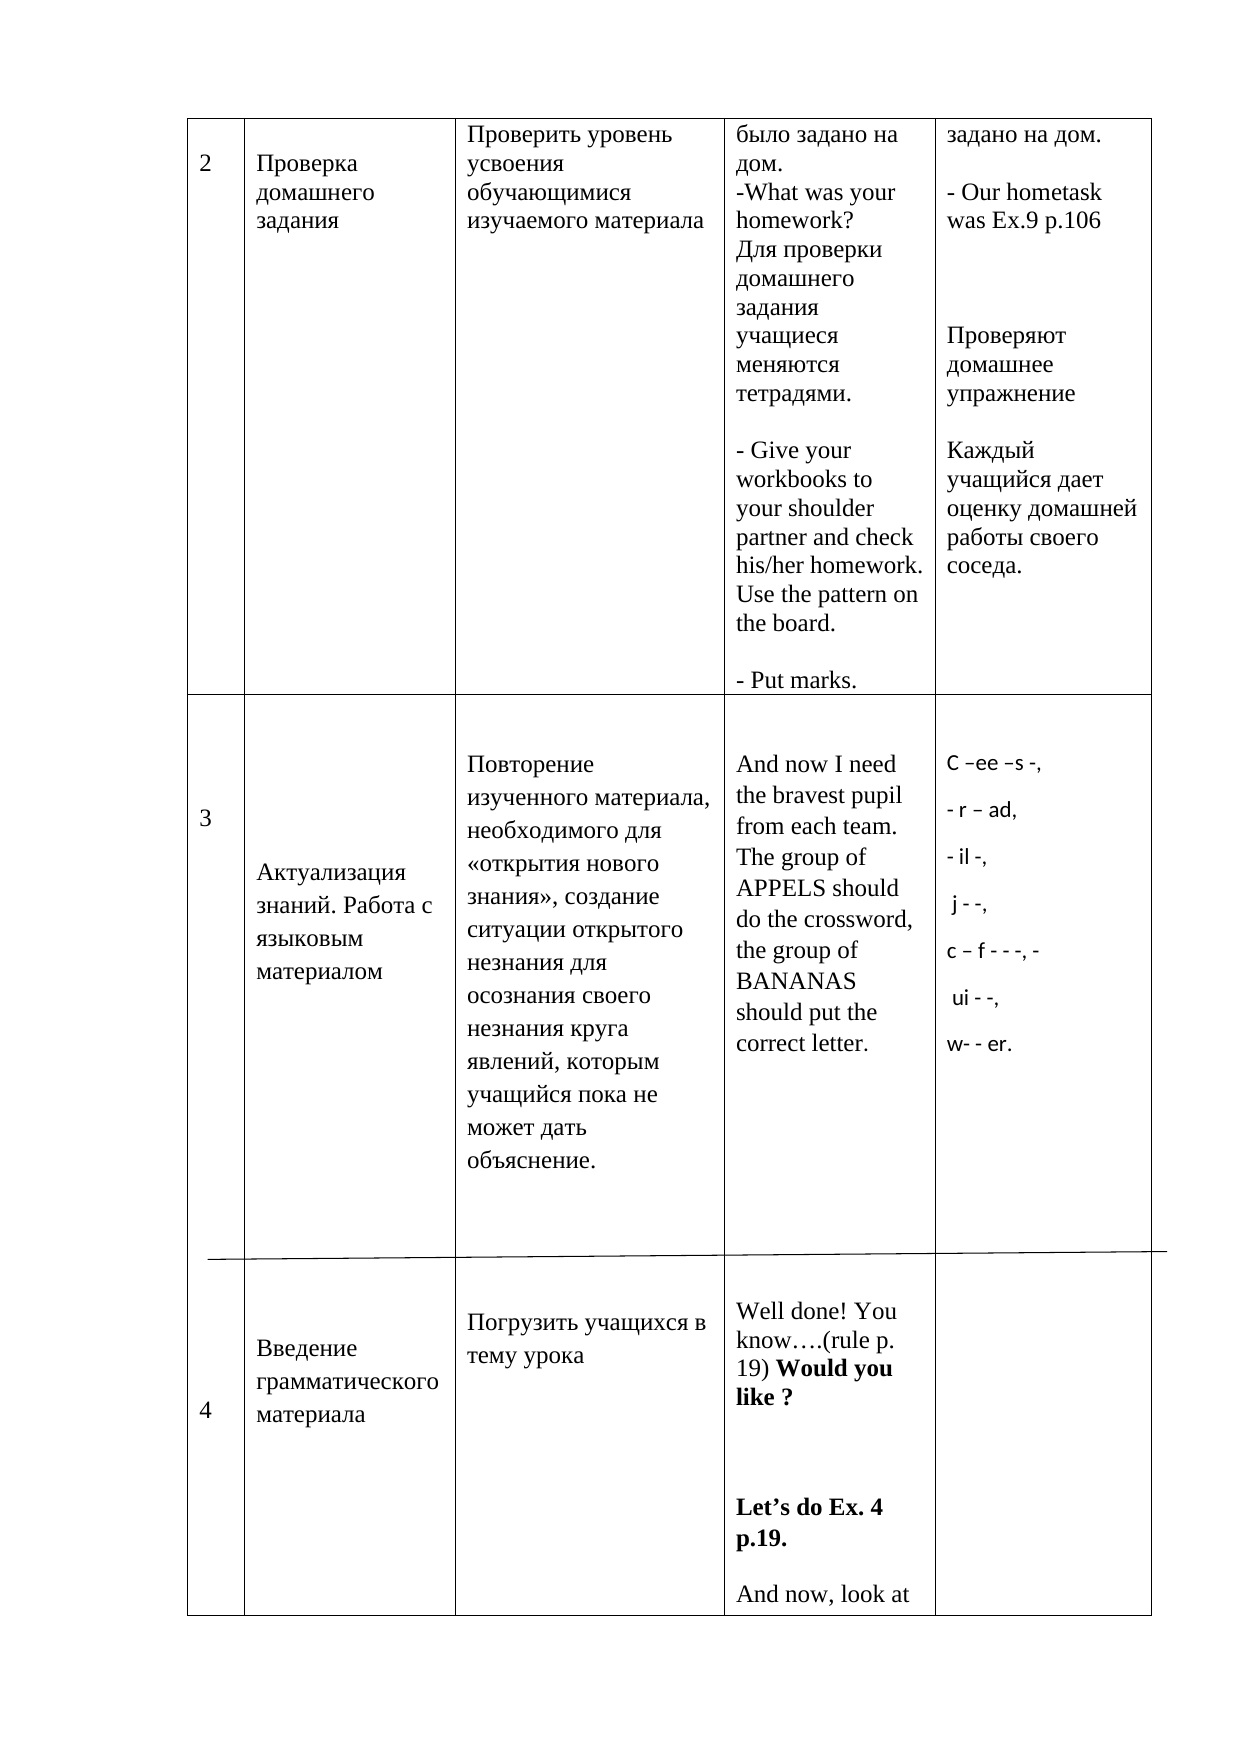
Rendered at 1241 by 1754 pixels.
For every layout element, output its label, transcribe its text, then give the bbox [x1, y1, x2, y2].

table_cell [245, 119, 455, 694]
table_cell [936, 119, 1151, 694]
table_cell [456, 119, 724, 694]
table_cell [456, 1256, 724, 1615]
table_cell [725, 1254, 935, 1615]
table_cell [725, 119, 935, 694]
table_cell Актуализация знаний. Работа с языковым материалом Введение грамматического материала [245, 695, 455, 1258]
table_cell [245, 1258, 455, 1615]
table_cell 2 [188, 119, 244, 694]
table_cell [936, 1253, 1151, 1615]
table_cell 3 4 [188, 695, 244, 1615]
